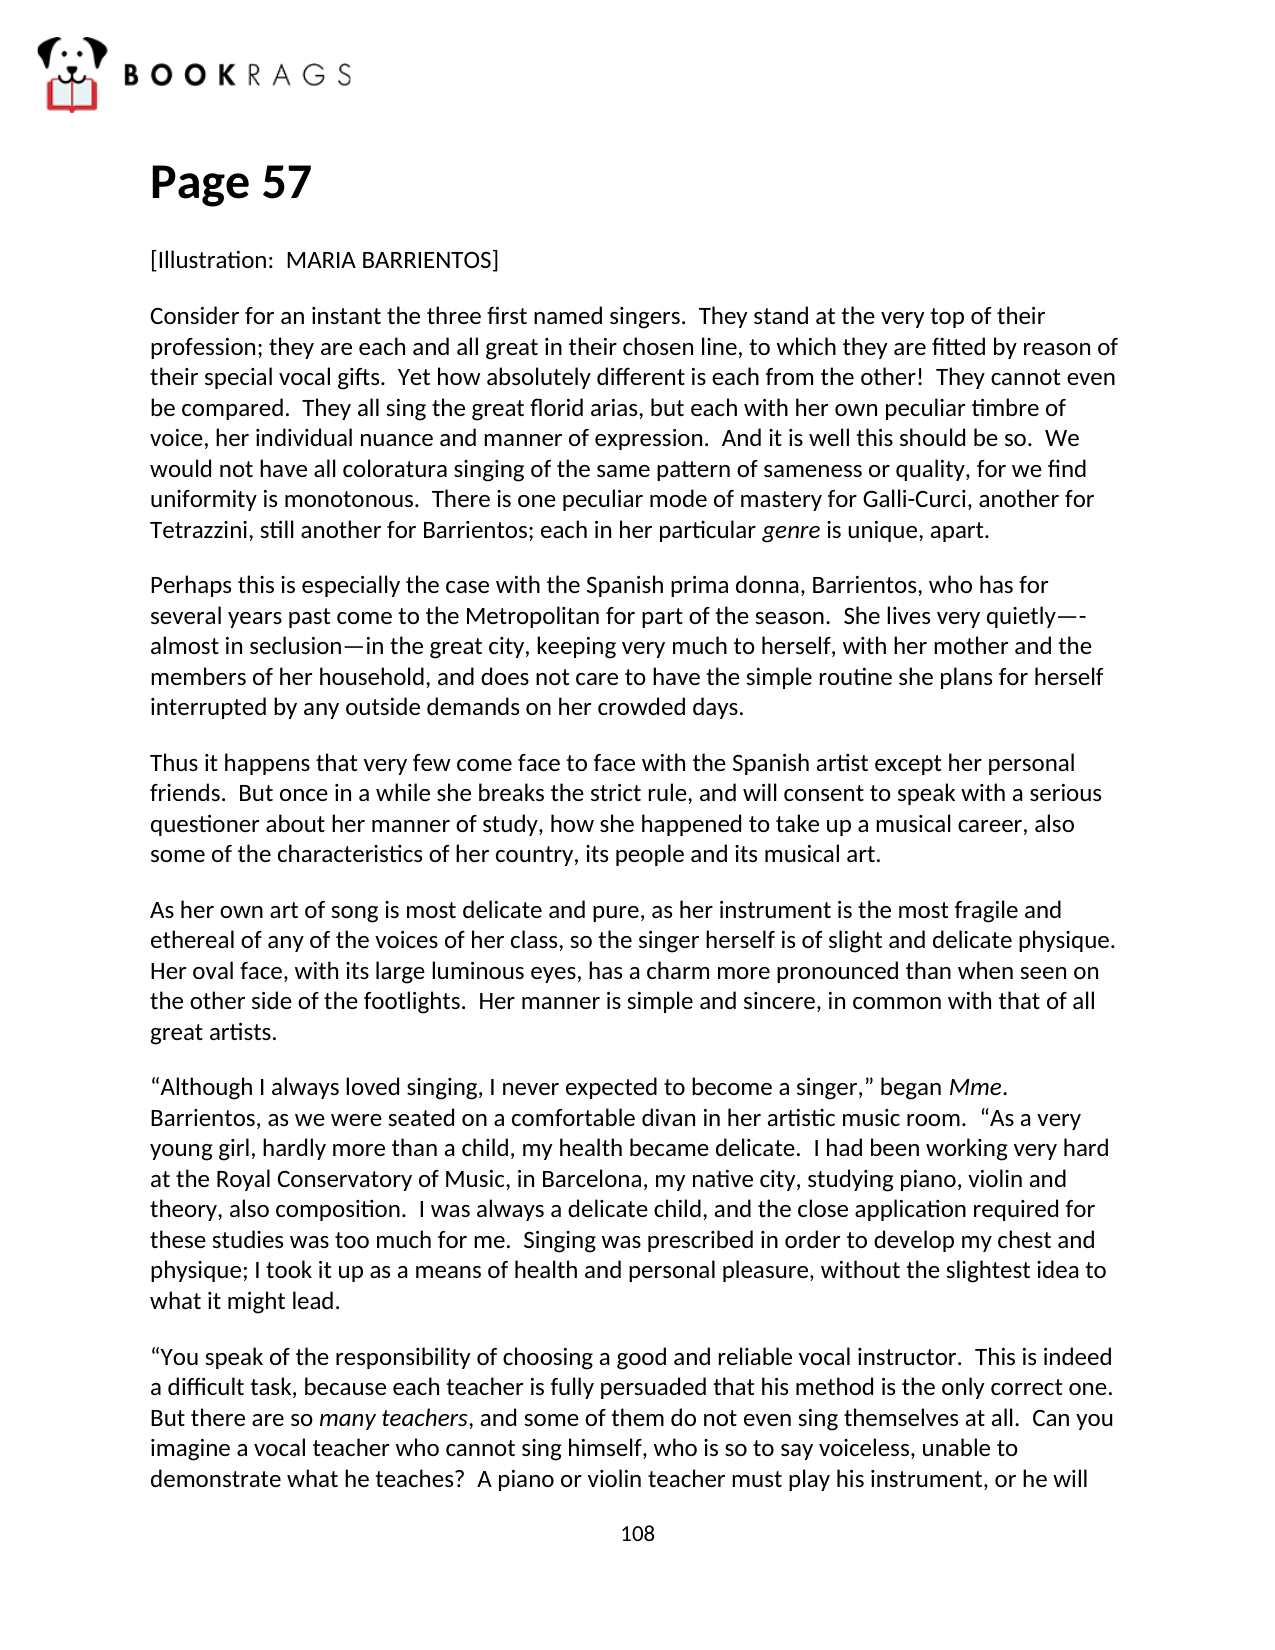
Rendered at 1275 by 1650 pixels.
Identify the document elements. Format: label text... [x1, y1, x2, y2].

text Page 57 [150, 150, 1125, 211]
text Consider for an instant the three first named singers. They stand at the very top of their profession; they are each and all great in their chosen line, to which they are fitted by reason of their special vocal gifts. Yet how absolutely different is each from the other! They cannot even be compared. They all sing the great florid arias, but each with her own peculiar timbre of voice, her individual nuance and manner of expression. And it is well this should be so. We would not have all coloratura singing of the same pattern of sameness or quality, for we find uniformity is monotonous. There is one peculiar mode of mastery for Galli-Curci, another for Tetrazzini, still another for Barrientos; each in her particular genre is unique, apart. [150, 300, 1125, 544]
text Perhaps this is especially the case with the Spanish prima donna, Barrientos, who has for several years past come to the Metropolitan for part of the season. She lives very quietly—­almost in seclusion—­in the great city, keeping very much to herself, with her mother and the members of her household, and does not care to have the simple routine she plans for herself interrupted by any outside demands on her crowded days. [150, 569, 1125, 722]
text As her own art of song is most delicate and pure, as her instrument is the most fragile and ethereal of any of the voices of her class, so the singer herself is of slight and delicate physique. Her oval face, with its large luminous eyes, has a charm more pronounced than when seen on the other side of the footlights. Her manner is simple and sincere, in common with that of all great artists. [150, 894, 1125, 1047]
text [150, 1341, 1125, 1493]
picture [37, 37, 351, 113]
text Thus it happens that very few come face to face with the Spanish artist except her personal friends. But once in a while she breaks the strict rule, and will consent to speak with a serious questioner about her manner of study, how she happened to take up a musical career, also some of the characteristics of her country, its people and its musical art. [150, 747, 1125, 869]
text [Illustration: MARIA BARRIENTOS] [150, 244, 1125, 275]
text “Although I always loved singing, I never expected to become a singer,” began Mme. Barrientos, as we were seated on a comfortable divan in her artistic music room. “As a very young girl, hardly more than a child, my health became delicate. I had been working very hard at the Royal Conservatory of Music, in Barcelona, my native city, studying piano, violin and theory, also composition. I was always a delicate child, and the close application required for these studies was too much for me. Singing was prescribed in order to develop my chest and physique; I took it up as a means of health and personal pleasure, without the slightest idea to what it might lead. [150, 1072, 1125, 1316]
